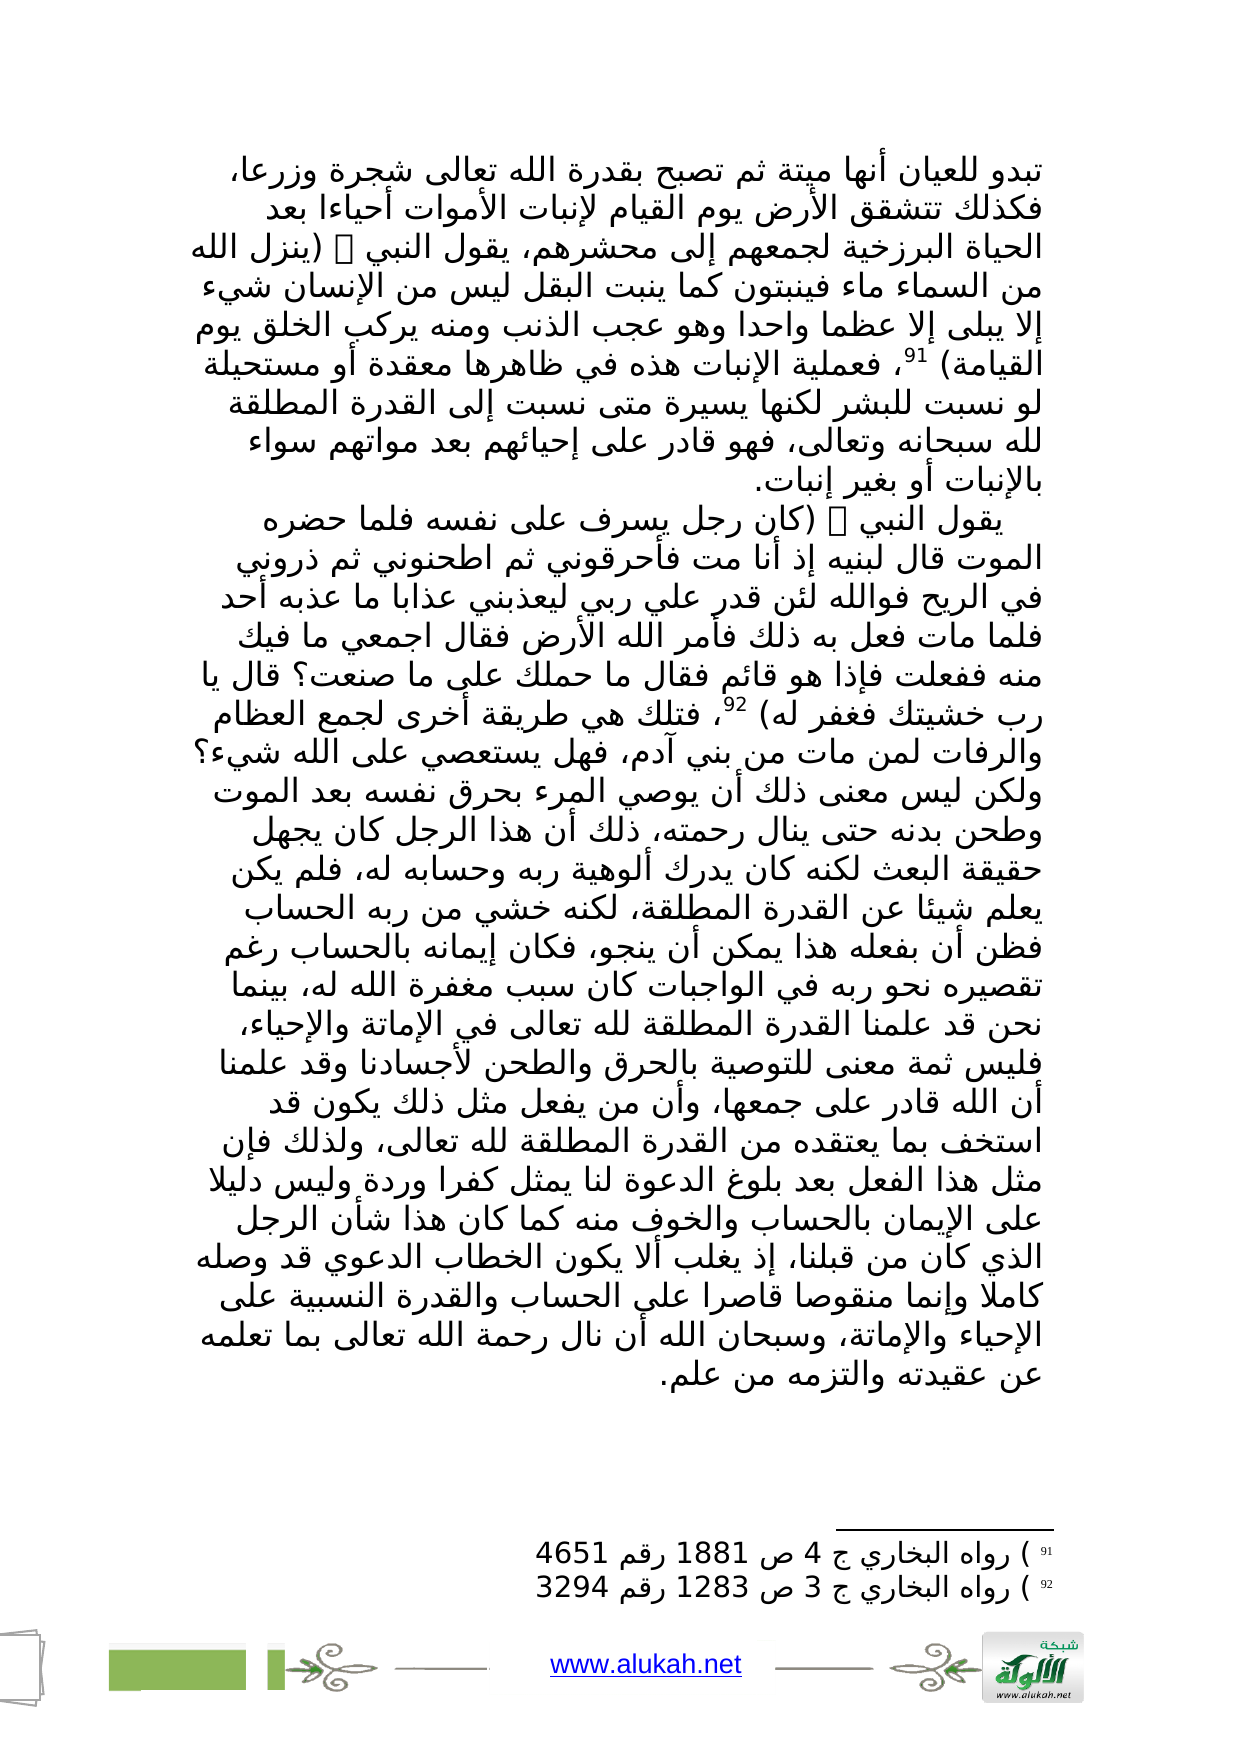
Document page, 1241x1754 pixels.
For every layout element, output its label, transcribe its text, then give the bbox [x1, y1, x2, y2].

text يقول النبي (كان رجل يسرف على نفسه فلما حضره الموت قال لبنيه إذ أنا مت فأحرقوني ثم اطحنوني ثم ذروني في الريح فوالله لئن قدر علي ربي ليعذبني عذابا ما عذبه أحد فلما مات فعل به ذلك فأمر الله الأرض فقال اجمعي ما فيك منه ففعلت فإذا هو قائم فقال ما حملك على ما صنعت؟ قال يا رب خشيتك فغفر له) ، فتلك هي طريقة أخرى لجمع العظام والرفات لمن مات من بني آدم، فهل يستعصي على الله شيء؟ ولكن ليس معنى ذلك أن يوصي المرء بحرق نفسه بعد الموت وطحن بدنه حتى ينال رحمته، ذلك أن هذا الرجل كان يجهل حقيقة البعث لكنه كان يدرك ألوهية ربه وحسابه له، فلم يكن يعلم شيئا عن القدرة المطلقة، لكنه خشي من ربه الحساب فظن أن بفعله هذا يمكن أن ينجو، فكان إيمانه بالحساب رغم تقصيره نحو ربه في الواجبات كان سبب مغفرة الله له، بينما نحن قد علمنا القدرة المطلقة لله تعالى في الإماتة والإحياء، فليس ثمة معنى للتوصية بالحرق والطحن لأجسادنا وقد علمنا أن الله قادر على جمعها، وأن من يفعل مثل ذلك يكون قد استخف بما يعتقده من القدرة المطلقة لله تعالى، ولذلك فإن مثل هذا الفعل بعد بلوغ الدعوة لنا يمثل كفرا وردة وليس دليلا على الإيمان بالحساب والخوف منه كما كان هذا شأن الرجل الذي كان من قبلنا، إذ يغلب ألا يكون الخطاب الدعوي قد وصله كاملا وإنما منقوصا قاصرا على الحساب والقدرة النسبية على الإحياء والإماتة، وسبحان الله أن نال رحمة الله تعالى بما تعلمه عن عقيدته والتزمه من علم. [187, 500, 1044, 1393]
picture [108, 1628, 1113, 1718]
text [187, 150, 1044, 500]
